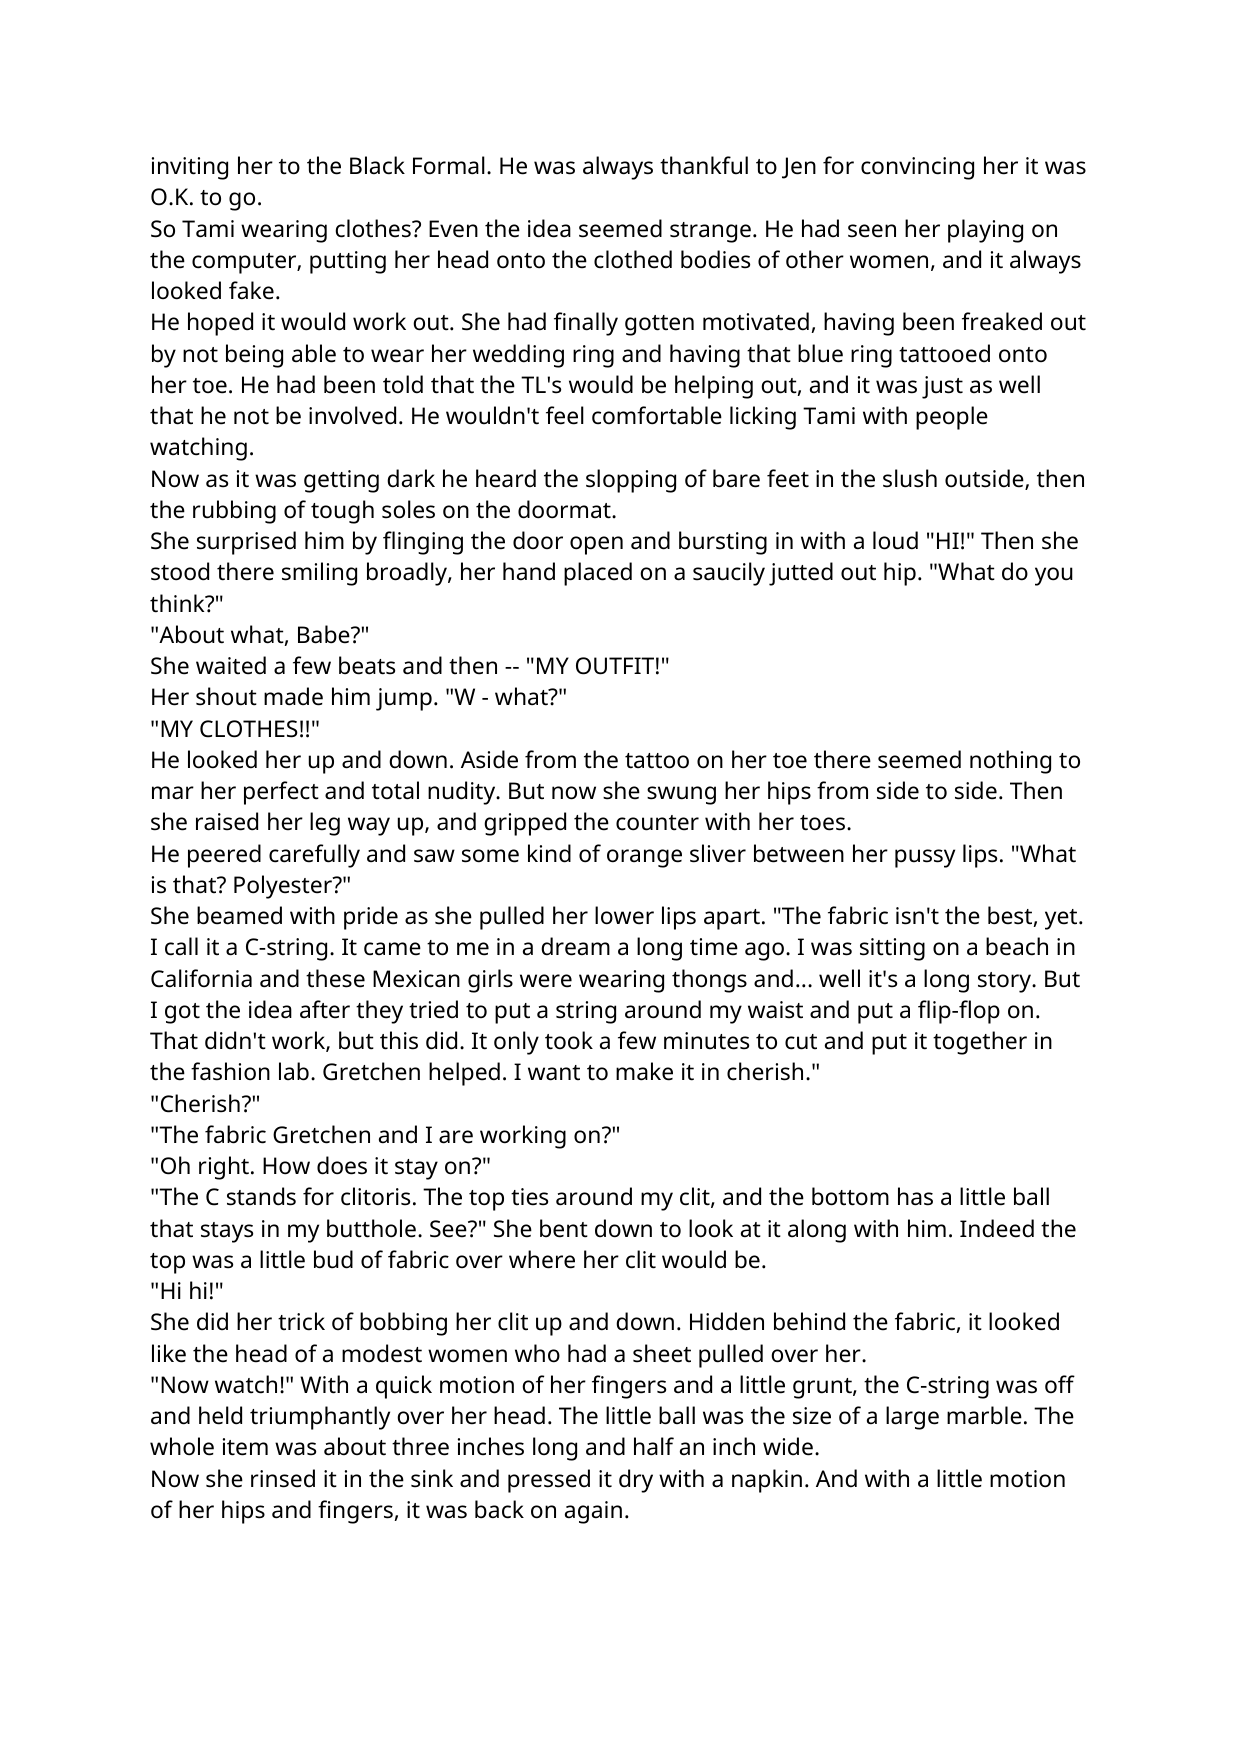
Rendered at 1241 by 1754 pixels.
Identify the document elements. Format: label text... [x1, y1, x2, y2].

text "About what, Babe?" [150, 619, 1090, 650]
text Her shout made him jump. "W - what?" [150, 681, 1090, 712]
text "The C stands for clitoris. The top ties around my clit, and the bottom has a little ball that stays in my butthole. See?" She bent down to look at it along with him. Indeed the top was a little bud of fabric over where her clit would be. [150, 1181, 1090, 1275]
text "Cherish?" [150, 1087, 1090, 1119]
text "Hi hi!" [150, 1275, 1090, 1306]
text Now as it was getting dark he heard the slopping of bare feet in the slush outside, then the rubbing of tough soles on the doormat. [150, 462, 1090, 525]
text "Oh right. How does it stay on?" [150, 1150, 1090, 1181]
text She beamed with pride as she pulled her lower lips apart. "The fabric isn't the best, yet. I call it a C-string. It came to me in a dream a long time ago. I was sitting on a beach in California and these Mexican girls were wearing thongs and... well it's a long story. But I got the idea after they tried to put a string around my waist and put a flip-flop on. That didn't work, but this did. It only took a few minutes to cut and put it together in the fashion lab. Gretchen helped. I want to make it in cherish." [150, 900, 1090, 1087]
text He looked her up and down. Aside from the tattoo on her toe there seemed nothing to mar her perfect and total nudity. But now she swung her hips from side to side. Then she raised her leg way up, and gripped the counter with her toes. [150, 744, 1090, 837]
text Now she rinsed it in the sink and pressed it dry with a napkin. And with a little motion of her hips and fingers, it was back on again. [150, 1462, 1090, 1525]
text She surprised him by flinging the door open and bursting in with a loud "HI!" Then she stood there smiling broadly, her hand placed on a saucily jutted out hip. "What do you think?" [150, 525, 1090, 619]
text He hoped it would work out. She had finally gotten motivated, having been freaked out by not being able to wear her wedding ring and having that blue ring tattooed onto her toe. He had been told that the TL's would be helping out, and it was just as well that he not be involved. He wouldn't feel comfortable licking Tami with people watching. [150, 306, 1090, 462]
text She waited a few beats and then -- "MY OUTFIT!" [150, 650, 1090, 681]
text "Now watch!" With a quick motion of her fingers and a little grunt, the C-string was off and held triumphantly over her head. The little ball was the size of a large marble. The whole item was about three inches long and half an inch wide. [150, 1369, 1090, 1462]
text "The fabric Gretchen and I are working on?" [150, 1119, 1090, 1150]
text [150, 150, 1090, 212]
text "MY CLOTHES!!" [150, 712, 1090, 744]
text So Tami wearing clothes? Even the idea seemed strange. He had seen her playing on the computer, putting her head onto the clothed bodies of other women, and it always looked fake. [150, 212, 1090, 306]
text She did her trick of bobbing her clit up and down. Hidden behind the fabric, it looked like the head of a modest women who had a sheet pulled over her. [150, 1306, 1090, 1369]
text He peered carefully and saw some kind of orange sliver between her pussy lips. "What is that? Polyester?" [150, 837, 1090, 900]
